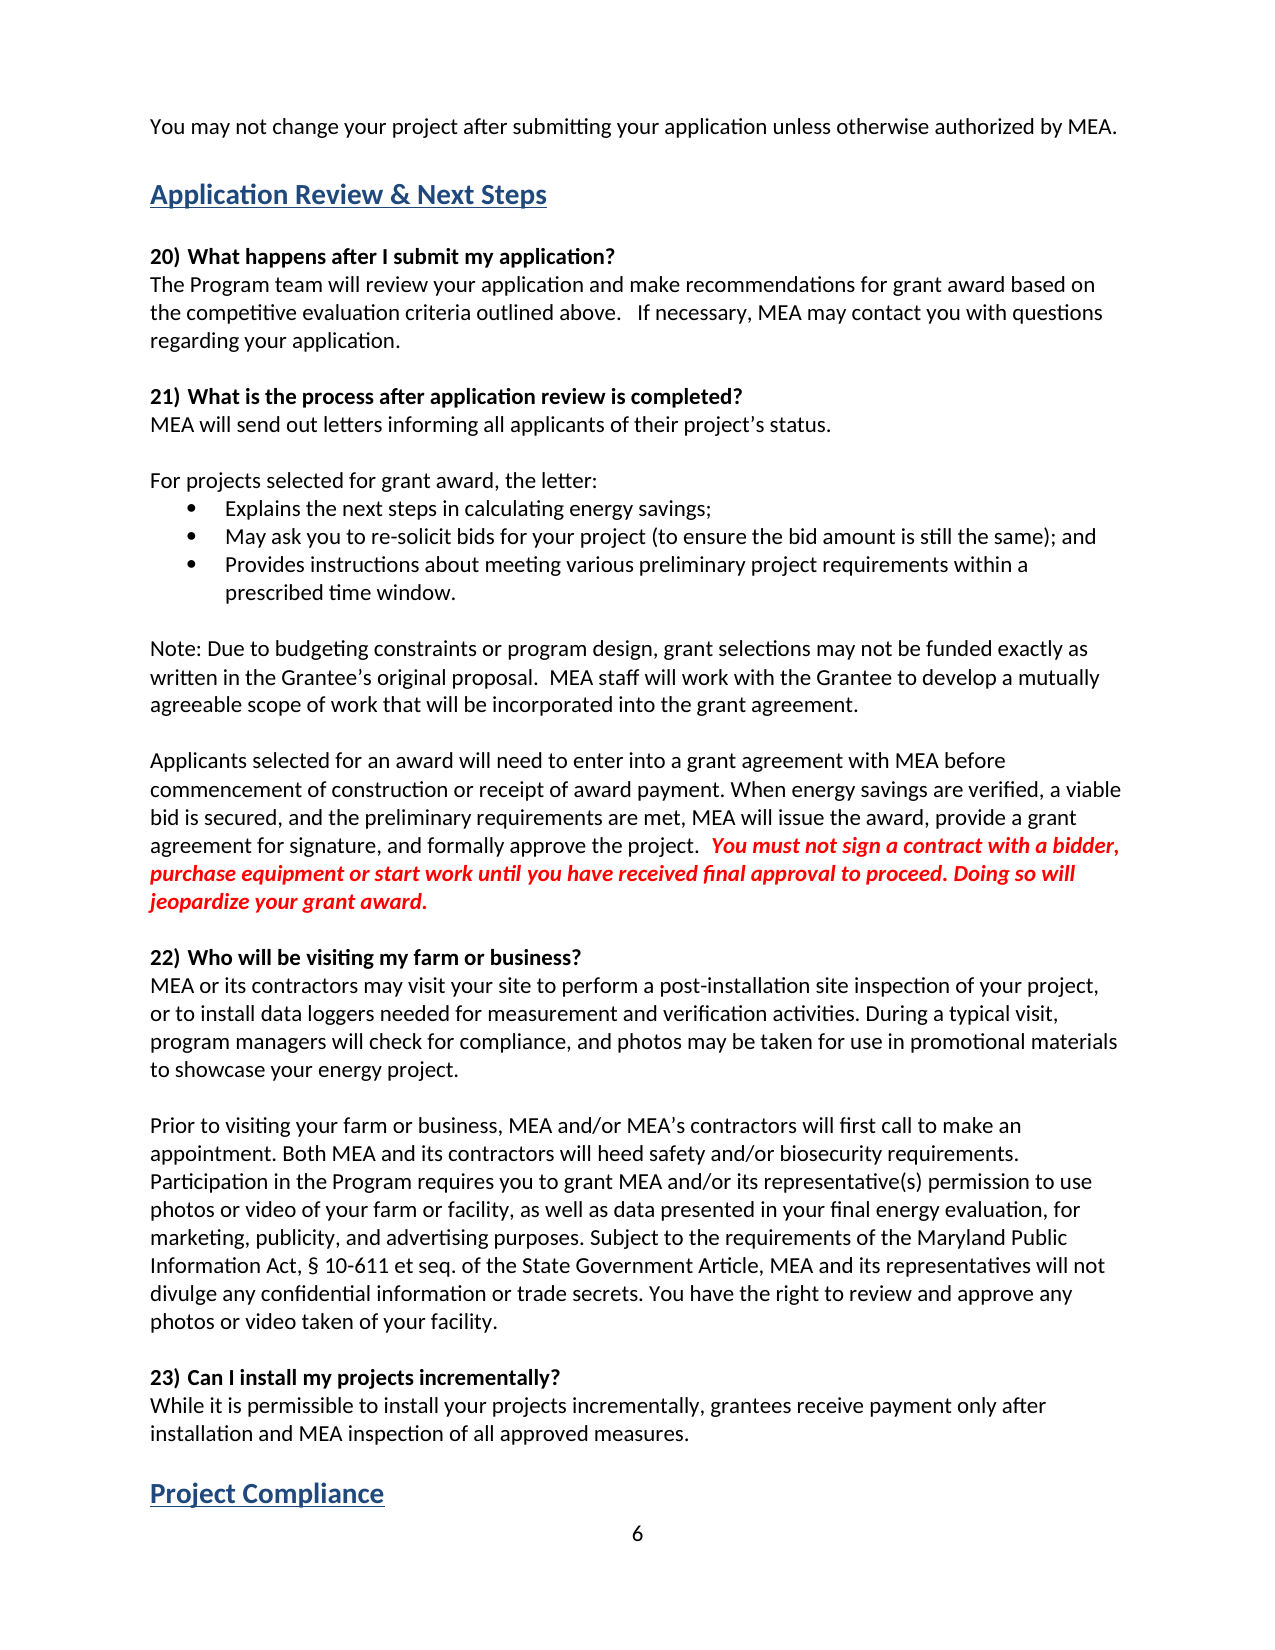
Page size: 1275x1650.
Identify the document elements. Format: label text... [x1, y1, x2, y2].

list Who will be visiting my farm or business? [150, 943, 1125, 971]
text Applicants selected for an award will need to enter into a grant agreement with MEA before commencement of construction or receipt of award payment. When energy savings are verified, a viable bid is secured, and the preliminary requirements are met, MEA will issue the award, provide a grant agreement for signature, and formally approve the project. You must not sign a contract with a bidder, purchase equipment or start work until you have received final approval to proceed. Doing so will jeopardize your grant award. [150, 747, 1125, 915]
list Can I install my projects incrementally? [150, 1363, 1125, 1391]
list MEA will send out letters informing all applicants of their project’s status. [150, 410, 1125, 438]
list For projects selected for grant award, the letter: [150, 466, 1125, 494]
list What happens after I submit my application? [150, 242, 1125, 270]
list Provides instructions about meeting various preliminary project requirements within a prescribed time window. [187, 551, 1125, 607]
list While it is permissible to install your projects incrementally, grantees receive payment only after installation and MEA inspection of all approved measures. [150, 1391, 1125, 1447]
list What is the process after application review is completed? [150, 382, 1125, 410]
text You may not change your project after submitting your application unless otherwise authorized by MEA. [150, 112, 1125, 141]
text Application Review & Next Steps [150, 176, 1125, 212]
list May ask you to re-solicit bids for your project (to ensure the bid amount is still the same); and [187, 522, 1125, 551]
text MEA or its contractors may visit your site to perform a post-installation site inspection of your project, or to install data loggers needed for measurement and verification activities. During a typical visit, program managers will check for compliance, and photos may be taken for use in promotional materials to showcase your energy project. [150, 971, 1125, 1083]
text Prior to visiting your farm or business, MEA and/or MEA’s contractors will first call to make an appointment. Both MEA and its contractors will heed safety and/or biosecurity requirements. Participation in the Program requires you to grant MEA and/or its representative(s) permission to use photos or video of your farm or facility, as well as data presented in your final energy evaluation, for marketing, publicity, and advertising purposes. Subject to the requirements of the Maryland Public Information Act, § 10-611 et seq. of the State Government Article, MEA and its representatives will not divulge any confidential information or trade secrets. You have the right to review and approve any photos or video taken of your facility. [150, 1111, 1125, 1335]
text The Program team will review your application and make recommendations for grant award based on the competitive evaluation criteria outlined above. If necessary, MEA may contact you with questions regarding your application. [150, 270, 1125, 354]
list Explains the next steps in calculating energy savings; [187, 494, 1125, 522]
text Project Compliance [150, 1475, 1125, 1511]
text Note: Due to budgeting constraints or program design, grant selections may not be funded exactly as written in the Grantee’s original proposal. MEA staff will work with the Grantee to develop a mutually agreeable scope of work that will be incorporated into the grant agreement. [150, 634, 1125, 719]
